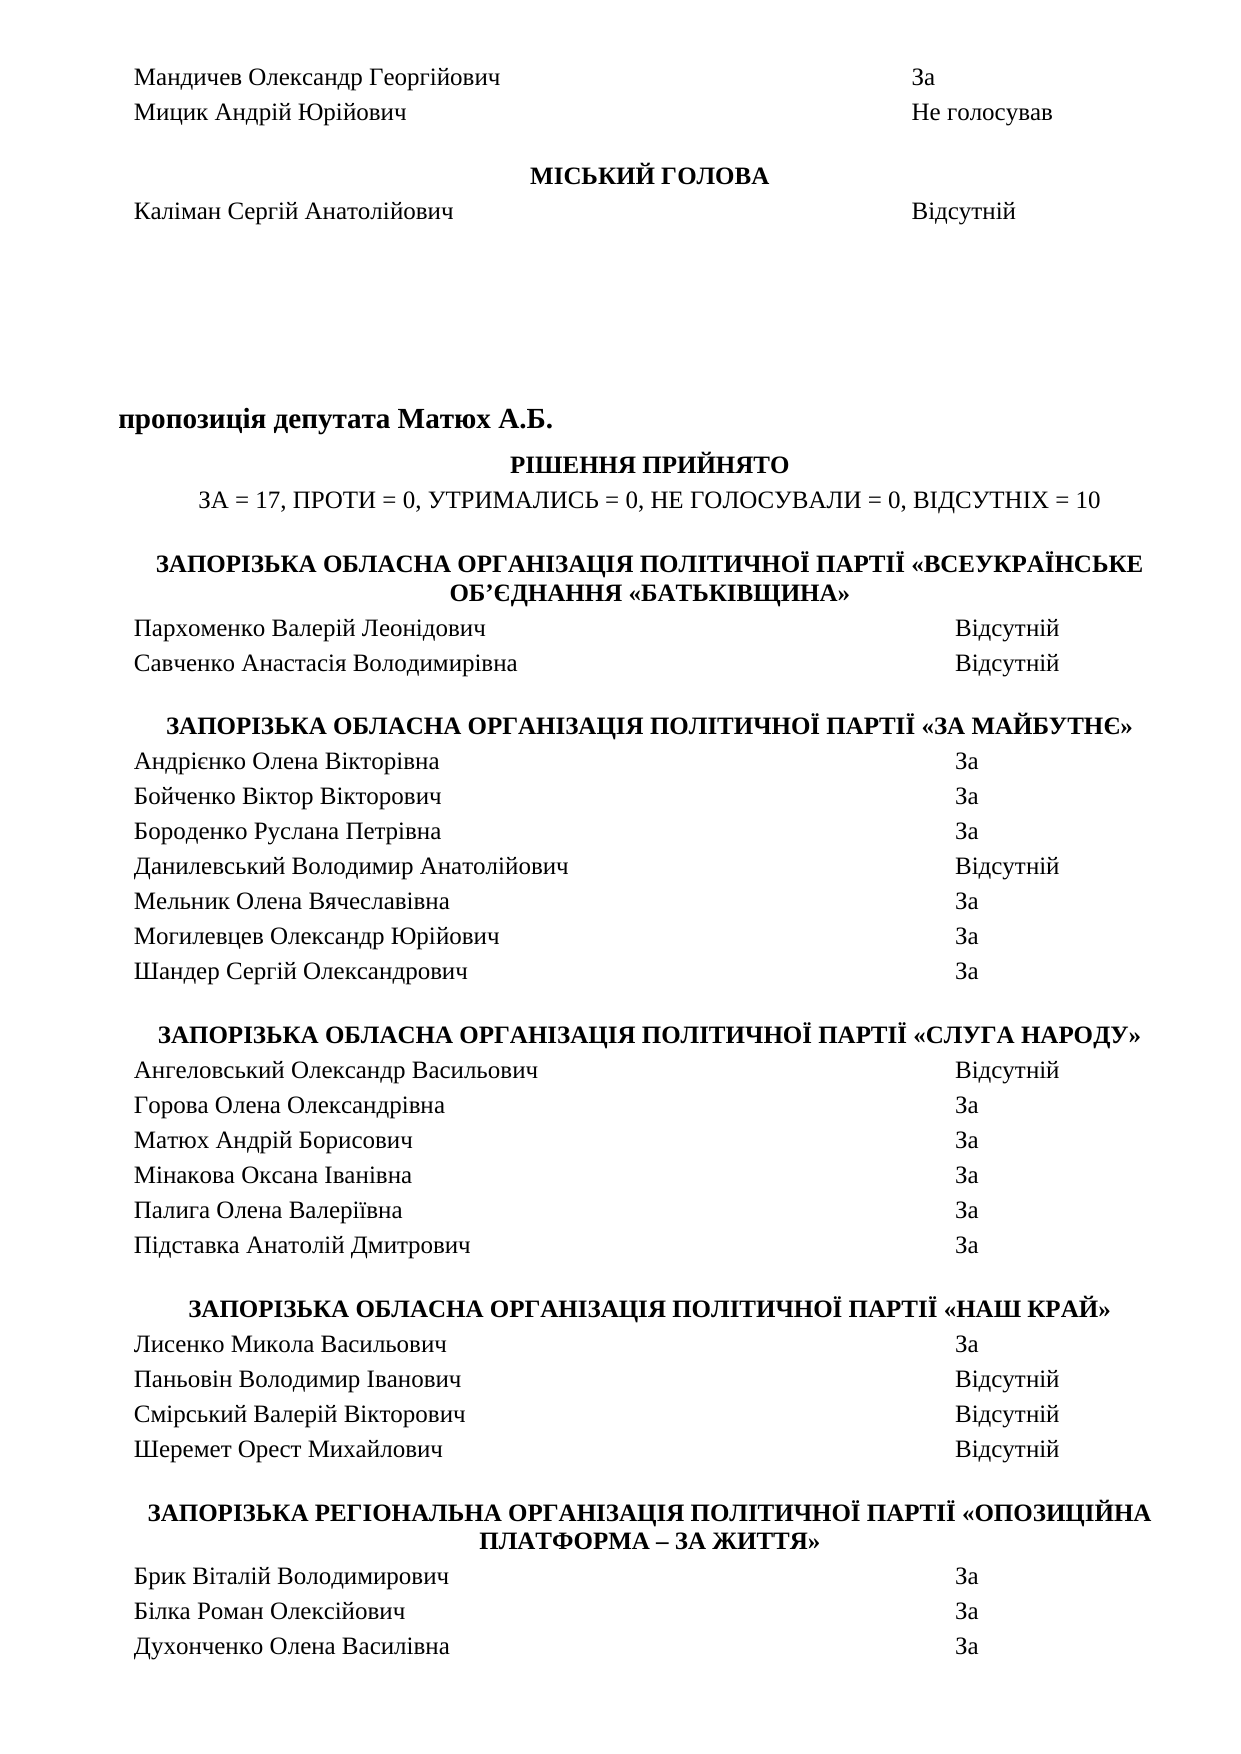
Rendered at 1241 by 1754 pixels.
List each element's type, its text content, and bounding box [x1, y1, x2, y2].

table_cell Савченко Анастасія Володимирівна [118, 645, 939, 679]
table_cell Духонченко Олена Василівна [118, 1628, 939, 1663]
table_cell Ангеловський Олександр Васильович [118, 1052, 939, 1087]
table_cell За [939, 1122, 1181, 1157]
table_cell Запорізька обласна організація політичної партії «НАШ КРАЙ» [118, 1262, 1181, 1326]
table_header Рішення прийнято [118, 447, 1181, 482]
table_cell За [939, 1157, 1181, 1192]
table_cell Пархоменко Валерій Леонідович [118, 610, 939, 644]
table_cell Відсутній [939, 610, 1181, 644]
table_cell Запорізька Обласна організація ПОЛІТИЧНОЇ ПАРТІЇ «СЛУГА НАРОДУ» [118, 988, 1181, 1052]
table_cell ЗАПОРІЗЬКА ОБЛАСНА ОРГАНІЗАЦІЯ ПОЛІТИЧНОЇ ПАРТІЇ «ВСЕУКРАЇНСЬКЕ ОБ’ЄДНАННЯ «БАТЬКІВЩИНА» [118, 517, 1181, 609]
table_cell Матюх Андрій Борисович [118, 1122, 939, 1157]
table_cell За [896, 59, 1181, 94]
table_cell Лисенко Микола Васильович [118, 1326, 939, 1361]
table_cell Каліман Сергій Анатолійович [118, 193, 896, 228]
table_cell Відсутній [896, 193, 1181, 228]
table_cell Бойченко Віктор Вікторович [118, 778, 939, 813]
table_cell ЗА = 17, ПРОТИ = 0, УТРИМАЛИСЬ = 0, НЕ ГОЛОСУВАЛИ = 0, ВІДСУТНІХ = 10 [118, 482, 1181, 517]
table_cell За [939, 1628, 1181, 1663]
table_cell Білка Роман Олексійович [118, 1593, 939, 1628]
table_cell Міський голова [118, 129, 1181, 193]
table_cell За [939, 1326, 1181, 1361]
table_cell Шандер Сергій Олександрович [118, 953, 939, 988]
table_cell За [939, 743, 1181, 778]
table_cell Брик Віталій Володимирович [118, 1558, 939, 1593]
table_cell Андрієнко Олена Вікторівна [118, 743, 939, 778]
table_cell Шеремет Орест Михайлович [118, 1431, 939, 1466]
table_cell За [939, 1227, 1181, 1262]
table_cell Мінакова Оксана Іванівна [118, 1157, 939, 1192]
table_cell Запорізька регіональна організація політичної партії «ОПОЗИЦІЙНА ПЛАТФОРМА – ЗА ЖИТТЯ» [118, 1466, 1181, 1558]
table_cell Відсутній [939, 1361, 1181, 1396]
table_cell Відсутній [939, 848, 1181, 883]
table_cell Відсутній [939, 645, 1181, 679]
table_cell Мельник Олена Вячеславівна [118, 883, 939, 918]
table_cell Смірський Валерій Вікторович [118, 1396, 939, 1431]
table_cell За [939, 883, 1181, 918]
table_cell Бороденко Руслана Петрівна [118, 813, 939, 848]
table_cell ЗАПОРІЗЬКА ОБЛАСНА ОРГАНІЗАЦІЯ ПОЛІТИЧНОЇ ПАРТІЇ «ЗА МАЙБУТНЄ» [118, 680, 1181, 743]
table_cell Відсутній [939, 1396, 1181, 1431]
table_cell За [939, 953, 1181, 988]
subtitle пропозиція депутата Матюх А.Б. [118, 401, 1181, 434]
table_cell За [939, 1593, 1181, 1628]
table_cell Горова Олена Олександрівна [118, 1087, 939, 1122]
table_cell За [939, 778, 1181, 813]
table_cell Підставка Анатолій Дмитрович [118, 1227, 939, 1262]
table_cell Мицик Андрій Юрійович [118, 94, 896, 129]
table_cell За [939, 1192, 1181, 1227]
table_cell За [939, 1087, 1181, 1122]
table_cell Мандичев Олександр Георгійович [118, 59, 896, 94]
table_cell Відсутній [939, 1052, 1181, 1087]
table_cell Не голосував [896, 94, 1181, 129]
table_cell За [939, 918, 1181, 953]
table_cell Відсутній [939, 1431, 1181, 1466]
table_cell Данилевський Володимир Анатолійович [118, 848, 939, 883]
table_cell Паньовін Володимир Іванович [118, 1361, 939, 1396]
table_cell За [939, 1558, 1181, 1593]
table_cell Могилевцев Олександр Юрійович [118, 918, 939, 953]
table_cell Палига Олена Валеріївна [118, 1192, 939, 1227]
table_cell За [939, 813, 1181, 848]
